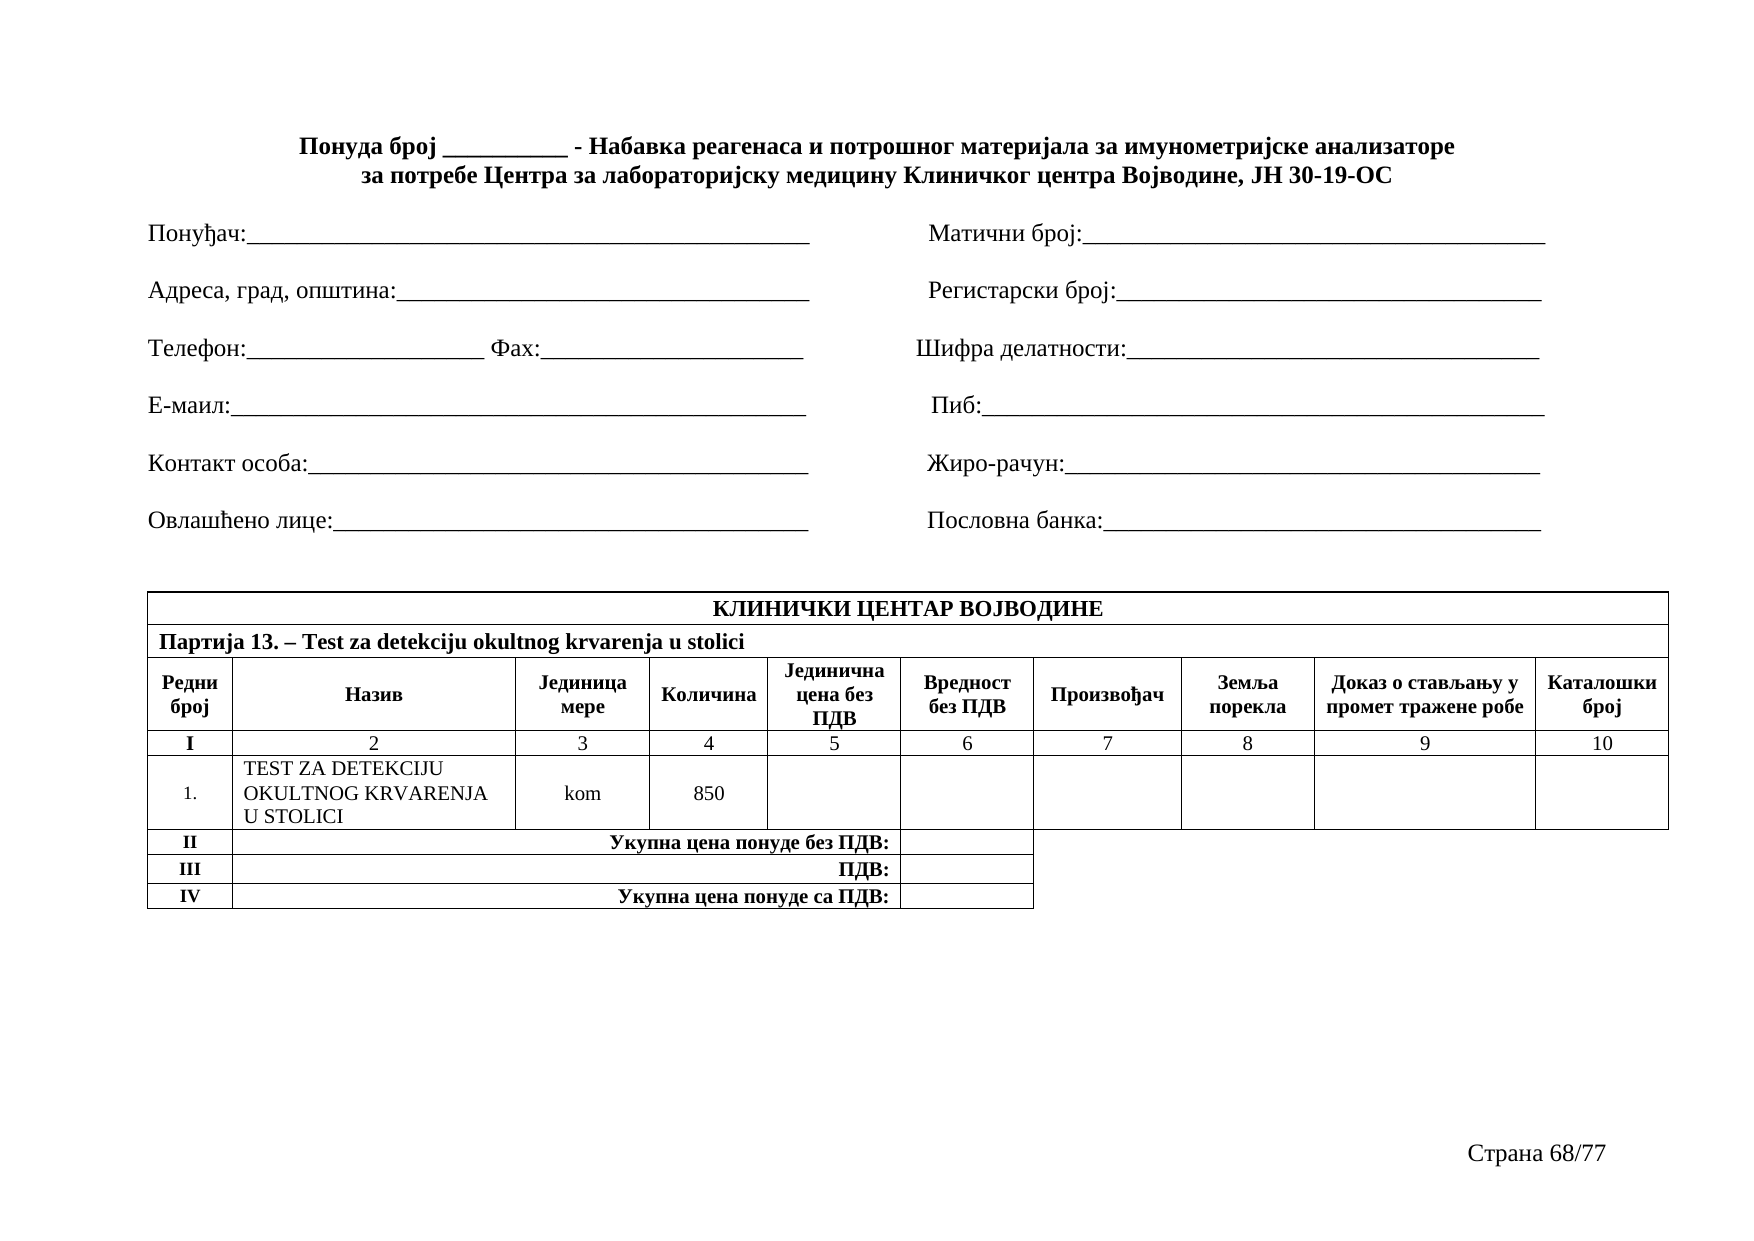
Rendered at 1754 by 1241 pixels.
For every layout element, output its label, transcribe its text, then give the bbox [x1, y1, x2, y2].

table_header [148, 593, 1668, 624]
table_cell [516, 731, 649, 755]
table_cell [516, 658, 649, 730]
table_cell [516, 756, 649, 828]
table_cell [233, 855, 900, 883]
text Адреса, град, општина:_________________________________ Регистарски број:__________________________________ [148, 275, 1606, 304]
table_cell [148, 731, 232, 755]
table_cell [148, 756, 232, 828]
text Понуђач:_____________________________________________ Матични број:_____________________________________ [148, 218, 1606, 246]
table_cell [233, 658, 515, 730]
text за потребе Центра за лабораторијску медицину Клиничког центра Војводине, ЈН 30-19-ОС [148, 160, 1606, 189]
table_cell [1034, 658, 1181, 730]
text Овлашћено лице:______________________________________ Пословна банка:___________________________________ [148, 505, 1606, 534]
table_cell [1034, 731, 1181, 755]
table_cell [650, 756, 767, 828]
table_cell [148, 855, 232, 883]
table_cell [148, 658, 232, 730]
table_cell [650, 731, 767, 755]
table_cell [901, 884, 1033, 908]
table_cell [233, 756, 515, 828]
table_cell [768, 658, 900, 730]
text Е-маил:______________________________________________ Пиб:_____________________________________________ [148, 390, 1606, 419]
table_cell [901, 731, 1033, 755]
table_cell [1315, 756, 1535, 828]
text Понуда број __________ - Набавка реагенаса и потрошног материјала за имунометријске анализаторе [148, 131, 1606, 160]
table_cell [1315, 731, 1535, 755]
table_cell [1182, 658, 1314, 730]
text Контакт особа:________________________________________ Жиро-рачун:______________________________________ [148, 448, 1606, 476]
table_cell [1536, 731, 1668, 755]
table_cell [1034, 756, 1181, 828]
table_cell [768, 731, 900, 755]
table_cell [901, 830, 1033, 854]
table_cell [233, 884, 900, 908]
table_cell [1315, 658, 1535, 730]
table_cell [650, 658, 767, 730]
text Телефон:___________________ Фах:_____________________ Шифра делатности:_________________________________ [148, 333, 1606, 361]
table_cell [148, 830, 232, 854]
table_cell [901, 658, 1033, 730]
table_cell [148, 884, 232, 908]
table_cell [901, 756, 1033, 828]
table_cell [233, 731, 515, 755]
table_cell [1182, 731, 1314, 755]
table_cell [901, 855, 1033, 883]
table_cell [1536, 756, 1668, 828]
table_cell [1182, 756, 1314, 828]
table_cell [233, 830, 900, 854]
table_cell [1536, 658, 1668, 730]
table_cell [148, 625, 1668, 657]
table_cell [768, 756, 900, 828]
